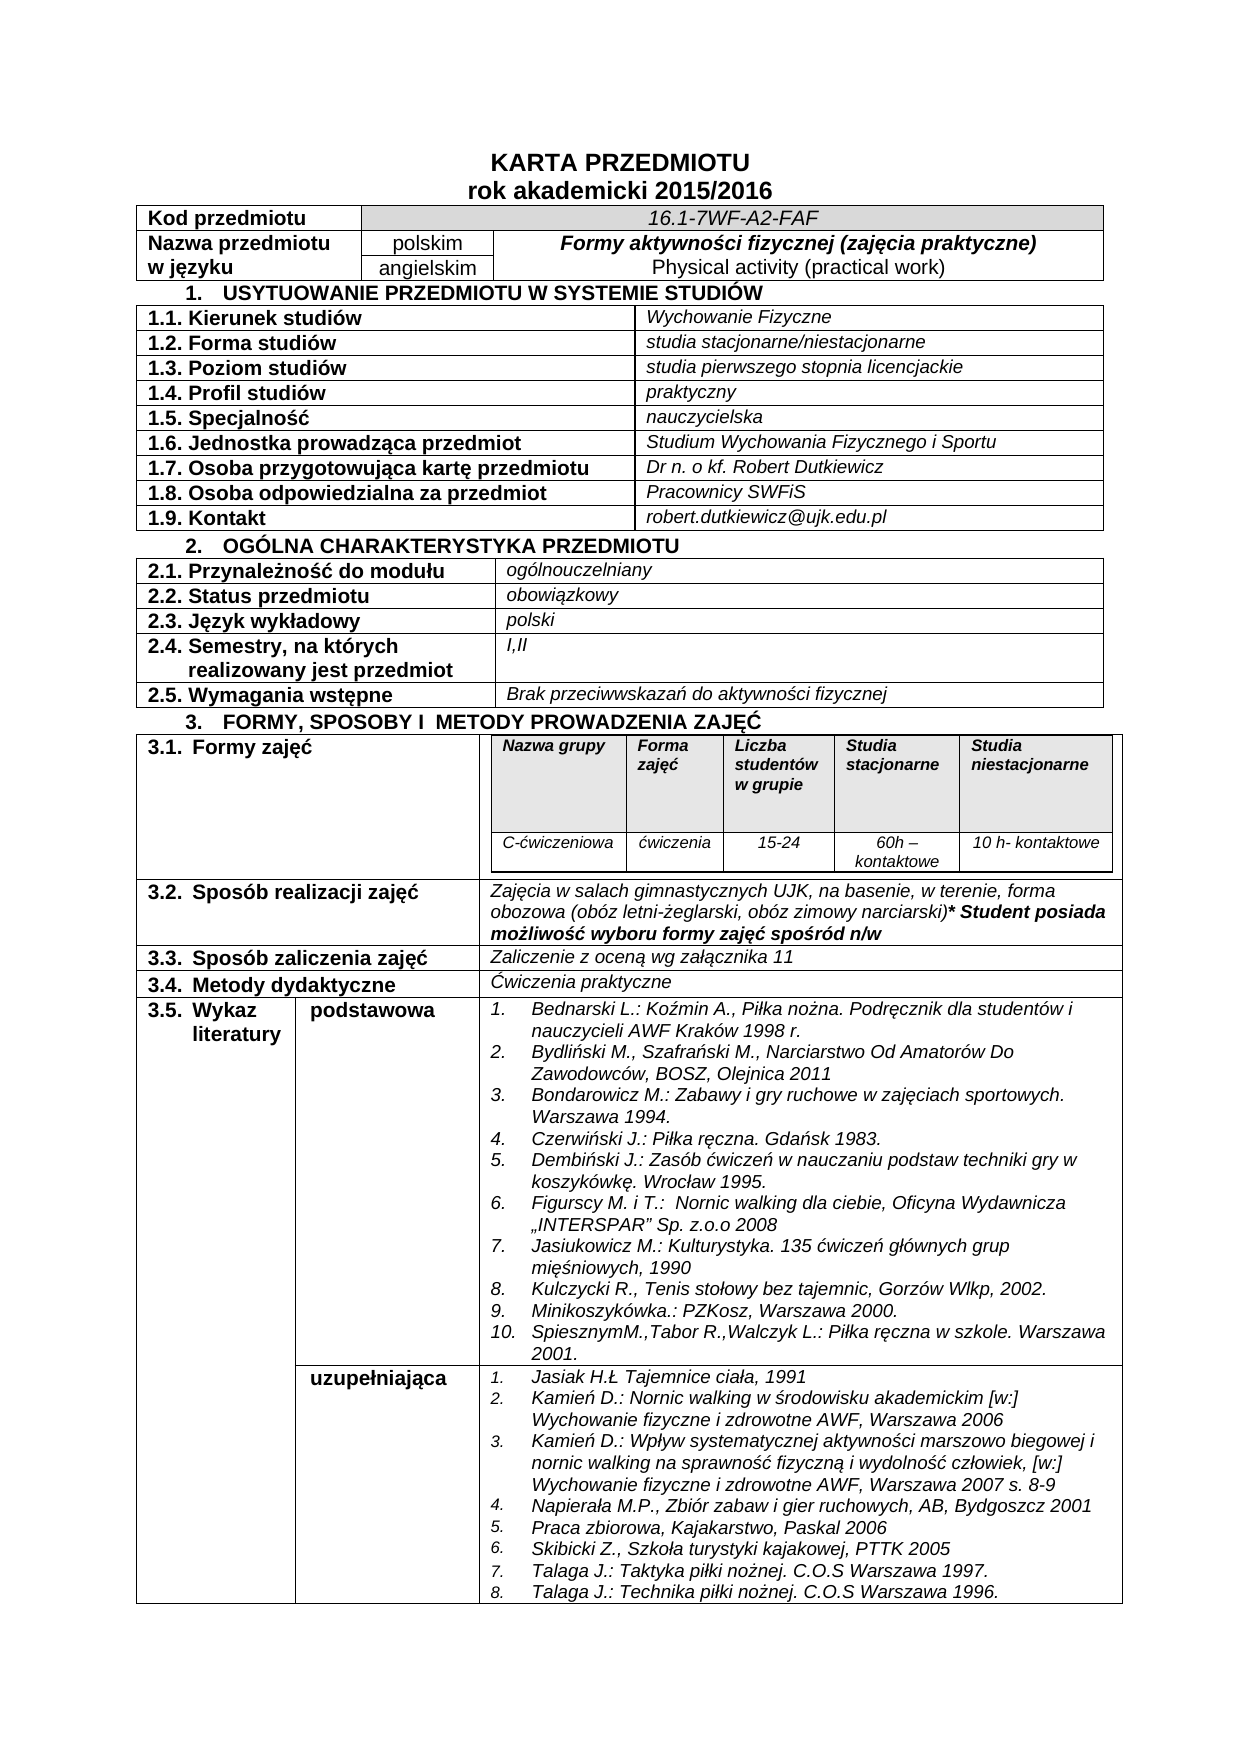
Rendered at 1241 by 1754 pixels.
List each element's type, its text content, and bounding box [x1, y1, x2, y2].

table_cell 1.7. Osoba przygotowująca kartę przedmiotu [137, 456, 634, 480]
table_cell robert.dutkiewicz@ujk.edu.pl [636, 506, 1103, 530]
table_cell Zaliczenie z oceną wg załącznika 11 [480, 946, 1122, 969]
table_cell 2.2. Status przedmiotu [137, 584, 495, 608]
table_cell Zajęcia w salach gimnastycznych UJK, na basenie, w terenie, forma obozowa (obóz letni-żeglarski, obóz zimowy narciarski)* Student posiada możliwość wyboru formy zajęć spośród n/w [480, 880, 1122, 944]
list USYTUOWANIE PRZEDMIOTU W SYSTEMIE STUDIÓW [185, 281, 1093, 305]
table_cell Pracownicy SWFiS [636, 481, 1103, 505]
table_header ogólnouczelniany [496, 559, 1103, 583]
table_cell studia pierwszego stopnia licencjackie [636, 356, 1103, 380]
table_cell 1.3. Poziom studiów [137, 356, 634, 380]
table_cell praktyczny [636, 381, 1103, 405]
table_cell 1.5. Specjalność [137, 406, 634, 430]
table_cell 1.9. Kontakt [137, 506, 634, 530]
table_cell Studium Wychowania Fizycznego i Sportu [636, 431, 1103, 455]
table_cell Wykaz literatury [137, 998, 295, 1603]
table_cell Metody dydaktyczne [137, 971, 479, 997]
text KARTA PRZEDMIOTU [148, 148, 1093, 176]
table_cell 1.2. Forma studiów [137, 331, 634, 355]
table_cell 2.5. Wymagania wstępne [137, 683, 495, 707]
table_cell polski [496, 609, 1103, 633]
list FORMY, SPOSOBY I METODY PROWADZENIA ZAJĘĆ [185, 710, 1093, 734]
table_header [480, 735, 1122, 879]
table_cell Nazwa przedmiotu w języku [137, 231, 361, 280]
table_header Wychowanie Fizyczne [636, 306, 1103, 330]
table_cell podstawowa [296, 998, 479, 1364]
table_cell uzupełniająca [296, 1366, 479, 1603]
table_cell 1.4. Profil studiów [137, 381, 634, 405]
table_cell nauczycielska [636, 406, 1103, 430]
table_cell 1.8. Osoba odpowiedzialna za przedmiot [137, 481, 634, 505]
table_header 1.1. Kierunek studiów [137, 306, 634, 330]
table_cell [480, 1366, 1122, 1603]
table_cell Bednarski L.: Koźmin A., Piłka nożna. Podręcznik dla studentów i nauczycieli AWF Kraków 1998 r. Bydliński M., Szafrański M., Narciarstwo Od Amatorów Do Zawodowców, BOSZ, Olejnica 2011 Bondarowicz M.: Zabawy i gry ruchowe w zajęciach sportowych. Warszawa 1994. Czerwiński J.: Piłka ręczna. Gdańsk 1983. Dembiński J.: Zasób ćwiczeń w nauczaniu podstaw techniki gry w koszykówkę. Wrocław 1995. Figurscy M. i T.: Nornic walking dla ciebie, Oficyna Wydawnicza „INTERSPAR” Sp. z.o.o 2008 Jasiukowicz M.: Kulturystyka. 135 ćwiczeń głównych grup mięśniowych, 1990 Kulczycki R., Tenis stołowy bez tajemnic, Gorzów Wlkp, 2002. Minikoszykówka.: PZKosz, Warszawa 2000. SpiesznymM.,Tabor R.,Walczyk L.: Piłka ręczna w szkole. Warszawa 2001. [480, 998, 1122, 1364]
table_cell Formy aktywności fizycznej (zajęcia praktyczne) Physical activity (practical work) [494, 231, 1103, 280]
table_cell Sposób zaliczenia zajęć [137, 946, 479, 969]
table_header Formy zajęć [137, 735, 479, 879]
table_cell angielskim [362, 256, 493, 280]
table_cell Brak przeciwwskazań do aktywności fizycznej [496, 683, 1103, 707]
table_cell Ćwiczenia praktyczne [480, 971, 1122, 997]
table_cell 1.6. Jednostka prowadząca przedmiot [137, 431, 634, 455]
table_cell 2.4. Semestry, na których realizowany jest przedmiot [137, 634, 495, 682]
table_cell 2.3. Język wykładowy [137, 609, 495, 633]
list OGÓLNA CHARAKTERYSTYKA PRZEDMIOTU [185, 534, 1093, 558]
table_cell studia stacjonarne/niestacjonarne [636, 331, 1103, 355]
table_cell Dr n. o kf. Robert Dutkiewicz [636, 456, 1103, 480]
table_header 2.1. Przynależność do modułu [137, 559, 495, 583]
text rok akademicki 2015/2016 [148, 176, 1093, 205]
table_header 16.1-7WF-A2-FAF [362, 206, 1103, 230]
table_cell I,II [496, 634, 1103, 682]
table_header Kod przedmiotu [137, 206, 361, 230]
table_cell obowiązkowy [496, 584, 1103, 608]
table_cell Sposób realizacji zajęć [137, 880, 479, 944]
table_cell polskim [362, 231, 493, 255]
